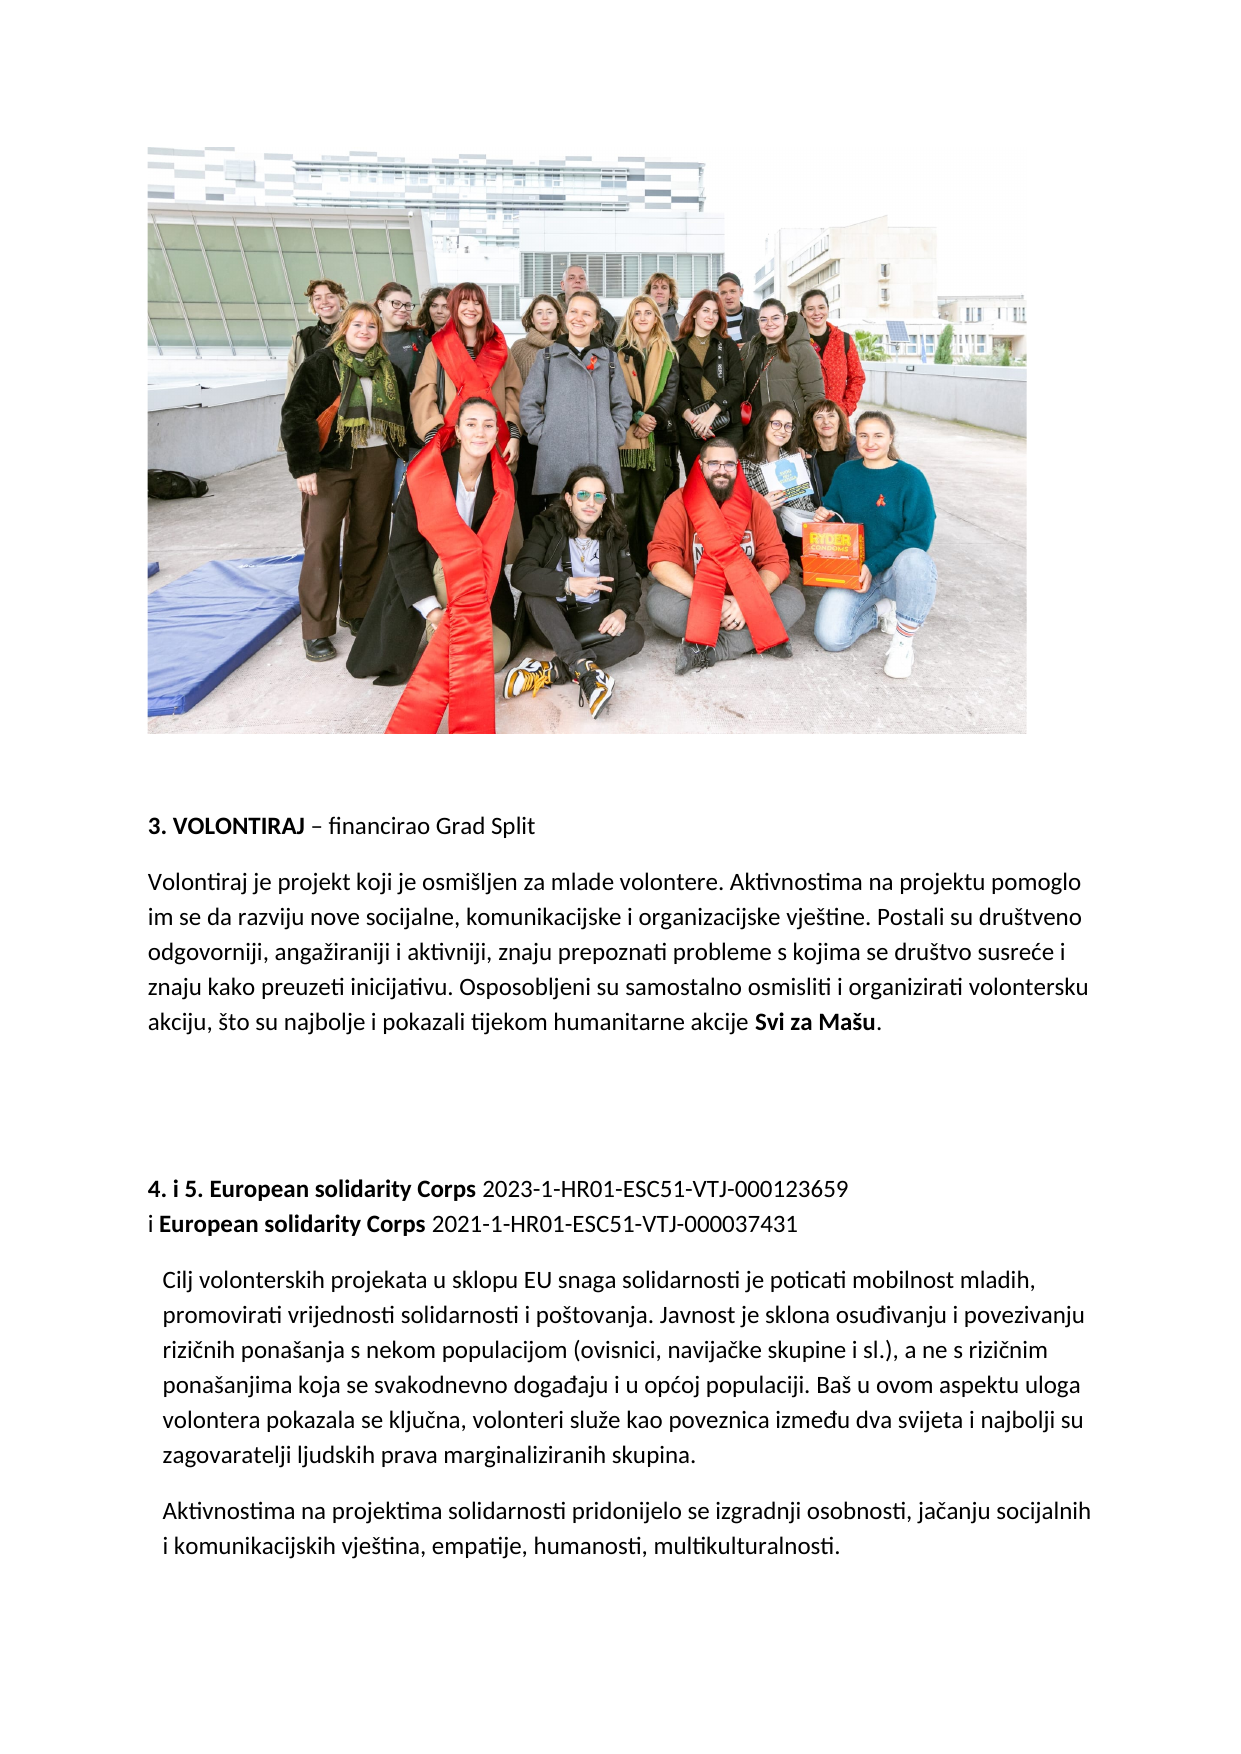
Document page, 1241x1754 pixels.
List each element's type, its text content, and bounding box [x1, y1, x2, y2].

text Aktivnostima na projektima solidarnosti pridonijelo se izgradnji osobnosti, jačanju socijalnih i komunikacijskih vještina, empatije, humanosti, multikulturalnosti. [162, 1495, 1093, 1561]
text 4. i 5. European solidarity Corps 2023-1-HR01-ESC51-VTJ-000123659 i European solidarity Corps 2021-1-HR01-ESC51-VTJ-000037431 [148, 1173, 1093, 1239]
picture [147, 147, 1027, 734]
text 3. VOLONTIRAJ – financirao Grad Split [148, 810, 1093, 841]
text Cilj volonterskih projekata u sklopu EU snaga solidarnosti je poticati mobilnost mladih, promovirati vrijednosti solidarnosti i poštovanja. Javnost je sklona osuđivanju i povezivanju rizičnih ponašanja s nekom populacijom (ovisnici, navijačke skupine i sl.), a ne s rizičnim ponašanjima koja se svakodnevno događaju i u općoj populaciji. Baš u ovom aspektu uloga volontera pokazala se ključna, volonteri služe kao poveznica između dva svijeta i najbolji su zagovaratelji ljudskih prava marginaliziranih skupina. [162, 1264, 1093, 1470]
text Volontiraj je projekt koji je osmišljen za mlade volontere. Aktivnostima na projektu pomoglo im se da razviju nove socijalne, komunikacijske i organizacijske vještine. Postali su društveno odgovorniji, angažiraniji i aktivniji, znaju prepoznati probleme s kojima se društvo susreće i znaju kako preuzeti inicijativu. Osposobljeni su samostalno osmisliti i organizirati volontersku akciju, što su najbolje i pokazali tijekom humanitarne akcije Svi za Mašu. [148, 866, 1093, 1037]
